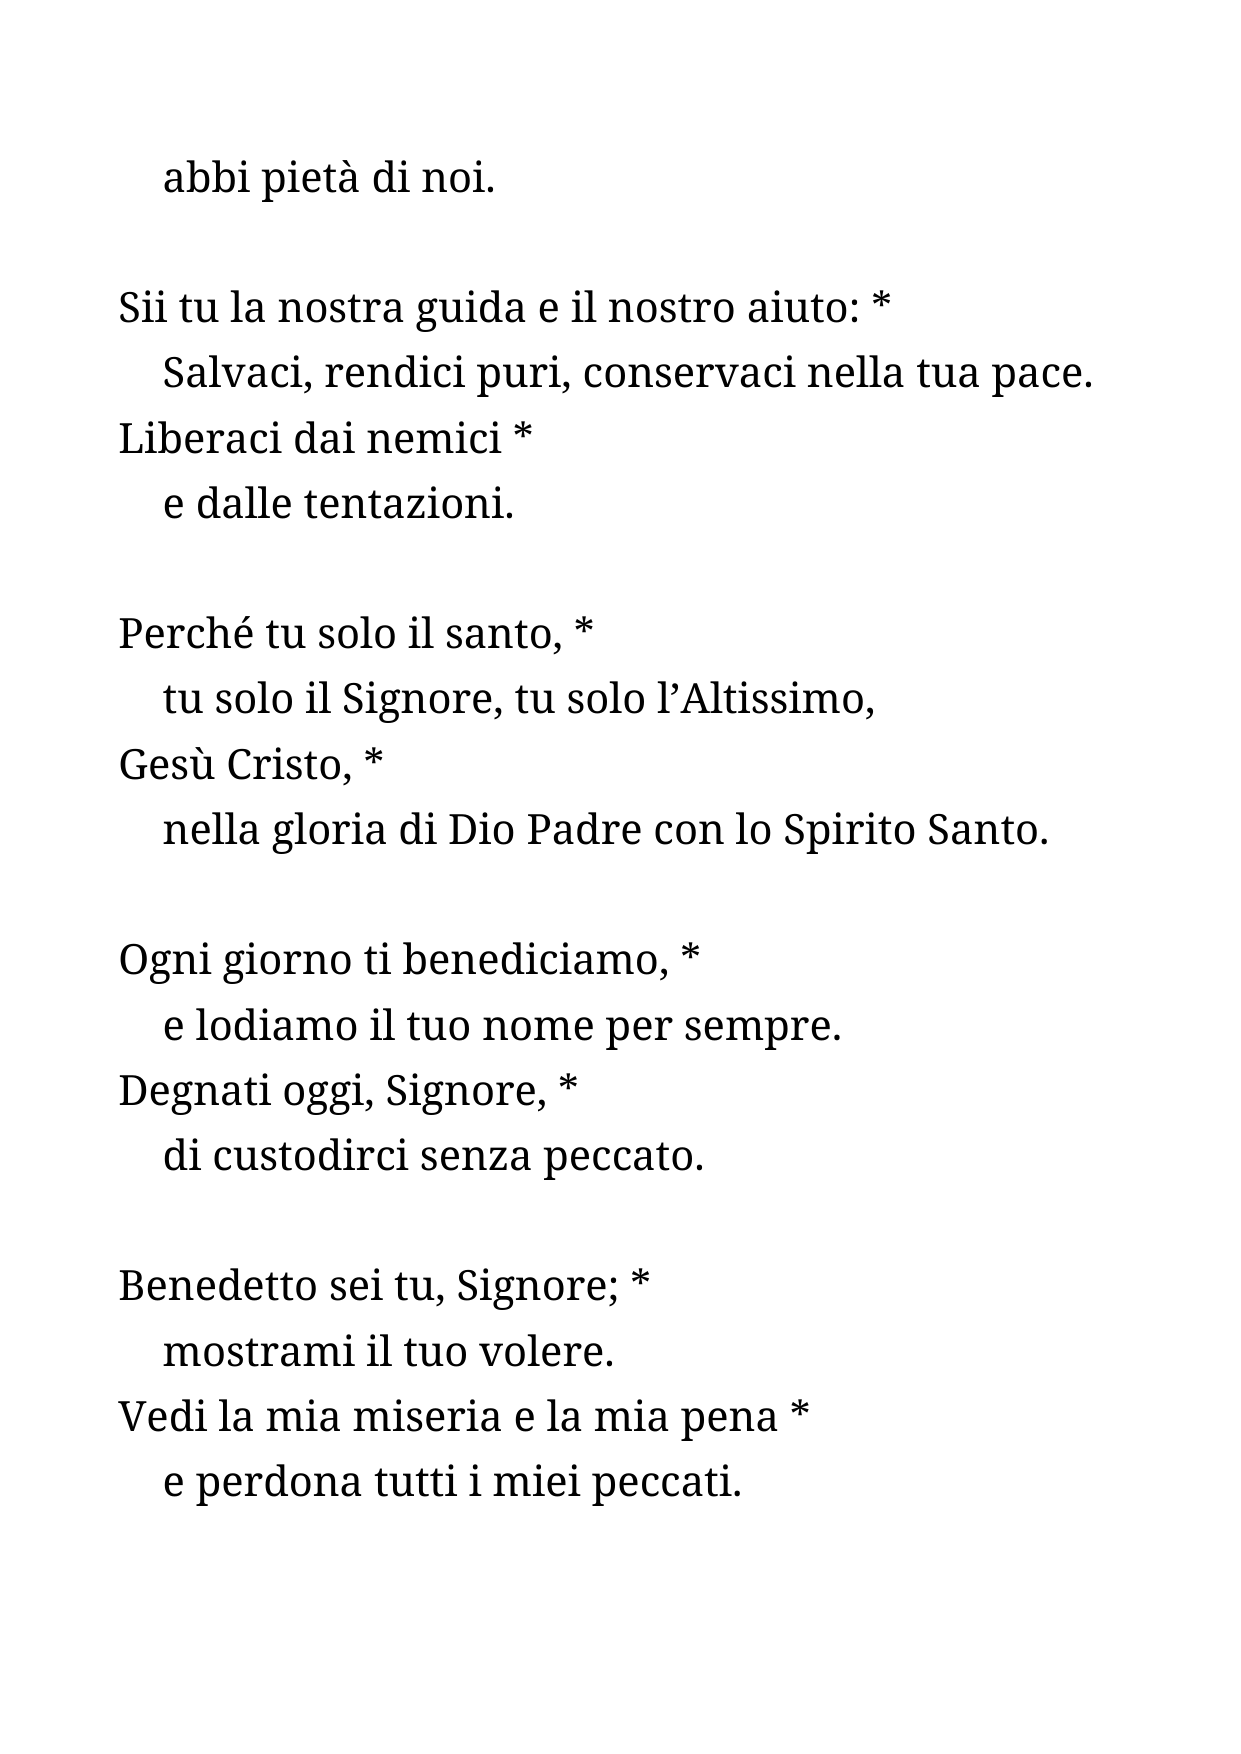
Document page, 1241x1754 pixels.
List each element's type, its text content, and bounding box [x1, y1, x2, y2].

text Salvaci, rendici puri, conservaci nella tua pace. [118, 343, 1122, 400]
text Perché tu solo il santo, * [118, 604, 1122, 661]
text mostrami il tuo volere. [118, 1321, 1122, 1378]
text abbi pietà di noi. [118, 148, 1122, 204]
text Degnati oggi, Signore, * [118, 1061, 1122, 1117]
text e perdona tutti i miei peccati. [118, 1452, 1122, 1508]
text Vedi la mia miseria e la mia pena * [118, 1387, 1122, 1443]
text e dalle tentazioni. [118, 474, 1122, 530]
text Ogni giorno ti benediciamo, * [118, 930, 1122, 987]
text tu solo il Signore, tu solo l’Altissimo, [118, 669, 1122, 726]
text Liberaci dai nemici * [118, 408, 1122, 465]
text nella gloria di Dio Padre con lo Spirito Santo. [118, 800, 1122, 856]
text di custodirci senza peccato. [118, 1126, 1122, 1182]
text e lodiamo il tuo nome per sempre. [118, 995, 1122, 1052]
text Sii tu la nostra guida e il nostro aiuto: * [118, 278, 1122, 335]
text Benedetto sei tu, Signore; * [118, 1256, 1122, 1313]
text Gesù Cristo, * [118, 734, 1122, 791]
